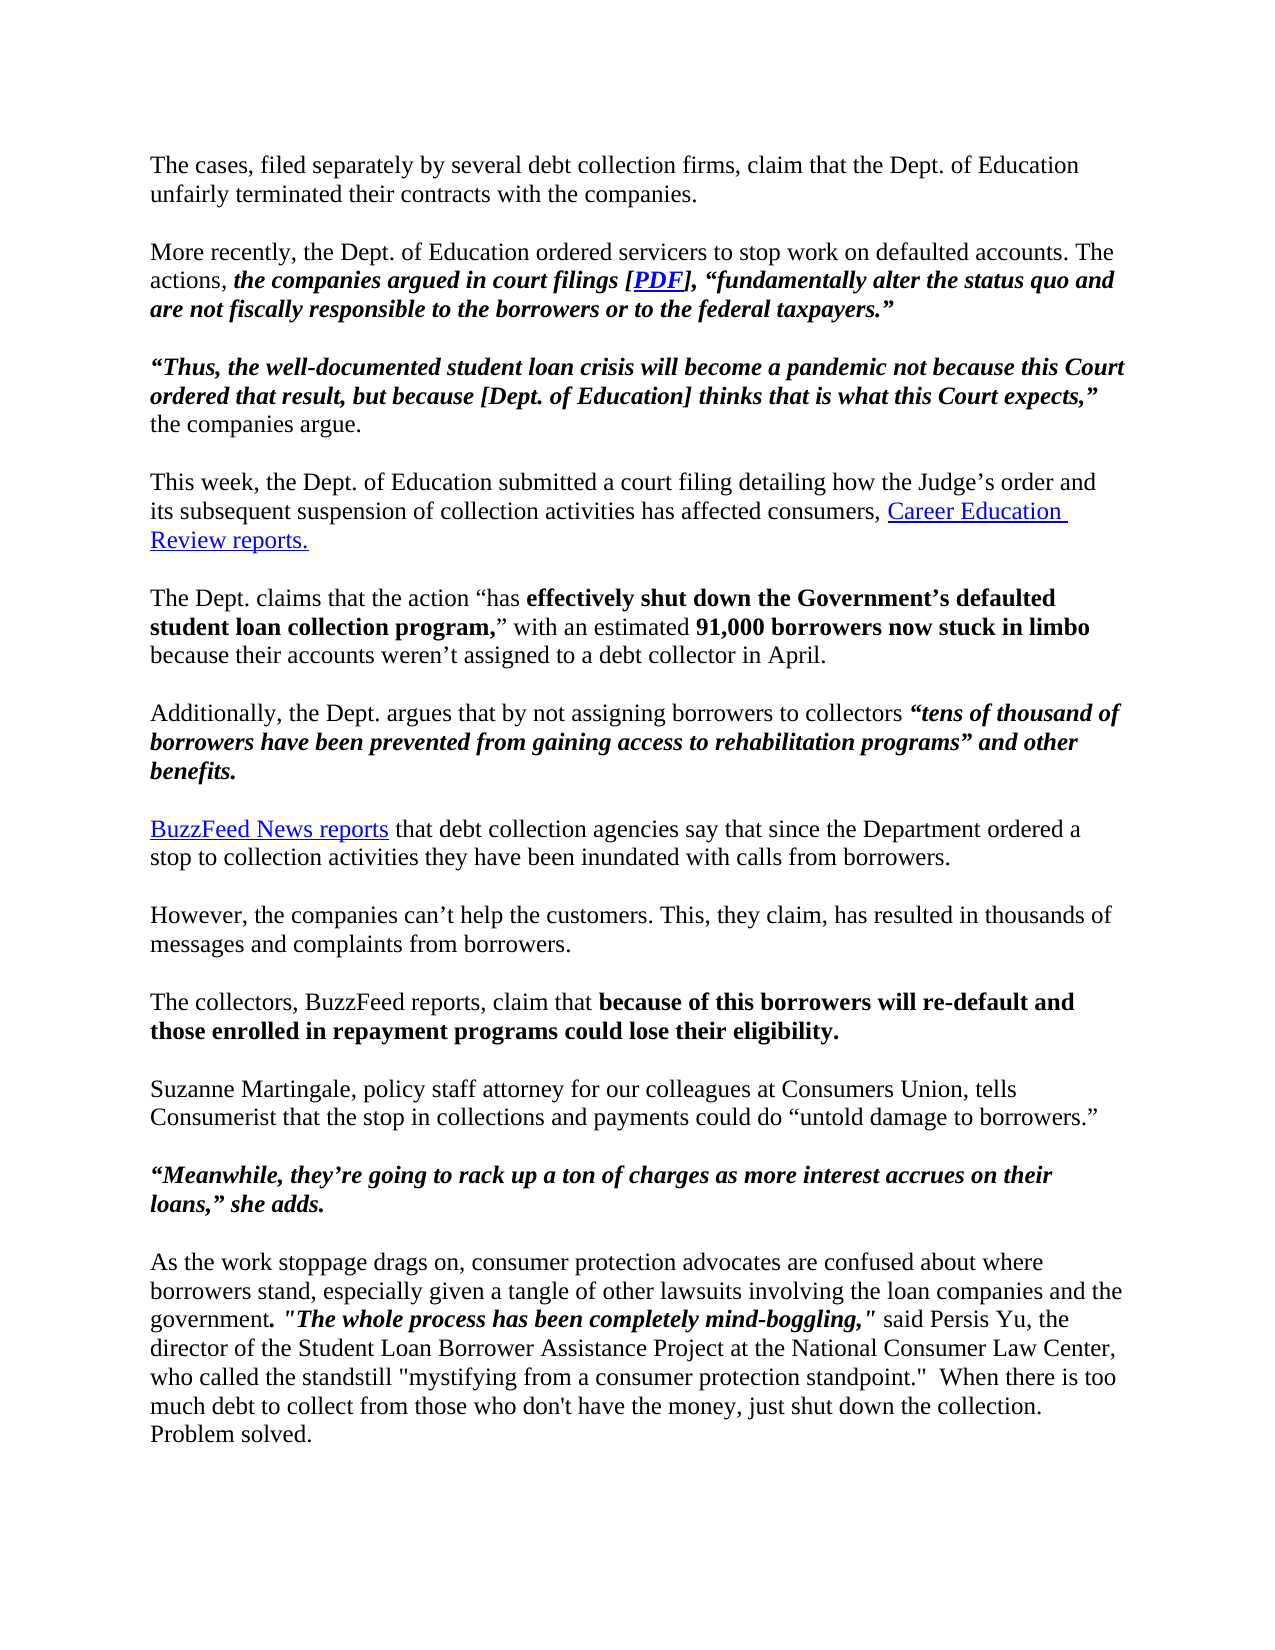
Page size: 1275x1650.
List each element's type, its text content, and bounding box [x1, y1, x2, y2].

text Suzanne Martingale, policy staff attorney for our colleagues at Consumers Union, tells Consumerist that the stop in collections and payments could do “untold damage to borrowers.” [150, 1074, 1125, 1131]
text However, the companies can’t help the customers. This, they claim, has resulted in thousands of messages and complaints from borrowers. [150, 900, 1125, 958]
text Additionally, the Dept. argues that by not assigning borrowers to collectors “tens of thousand of borrowers have been prevented from gaining access to rehabilitation programs” and other benefits. [150, 698, 1125, 784]
text BuzzFeed News reports that debt collection agencies say that since the Department ordered a stop to collection activities they have been inundated with calls from borrowers. [150, 814, 1125, 871]
text “Meanwhile, they’re going to rack up a ton of charges as more interest accrues on their loans,” she adds. [150, 1160, 1125, 1218]
text More recently, the Dept. of Education ordered servicers to stop work on defaulted accounts. The actions, the companies argued in court filings [PDF], “fundamentally alter the status quo and are not fiscally responsible to the borrowers or to the federal taxpayers.” [150, 237, 1125, 323]
text The Dept. claims that the action “has effectively shut down the Government’s defaulted student loan collection program,” with an estimated 91,000 borrowers now stuck in limbo because their accounts weren’t assigned to a debt collector in April. [150, 583, 1125, 669]
text As the work stoppage drags on, consumer protection advocates are confused about where borrowers stand, especially given a tangle of other lawsuits involving the loan companies and the government. "The whole process has been completely mind-boggling," said Persis Yu, the director of the Student Loan Borrower Assistance Project at the National Consumer Law Center, who called the standstill "mystifying from a consumer protection standpoint." When there is too much debt to collect from those who don't have the money, just shut down the collection. Problem solved. [150, 1247, 1125, 1448]
text The cases, filed separately by several debt collection firms, claim that the Dept. of Education unfairly terminated their contracts with the companies. [150, 150, 1125, 207]
text “Thus, the well-documented student loan crisis will become a pandemic not because this Court ordered that result, but because [Dept. of Education] thinks that is what this Court expects,” the companies argue. [150, 352, 1125, 438]
text This week, the Dept. of Education submitted a court filing detailing how the Judge’s order and its subsequent suspension of collection activities has affected consumers, Career Education Review reports. [150, 467, 1125, 554]
text The collectors, BuzzFeed reports, claim that because of this borrowers will re-default and those enrolled in repayment programs could lose their eligibility. [150, 987, 1125, 1044]
